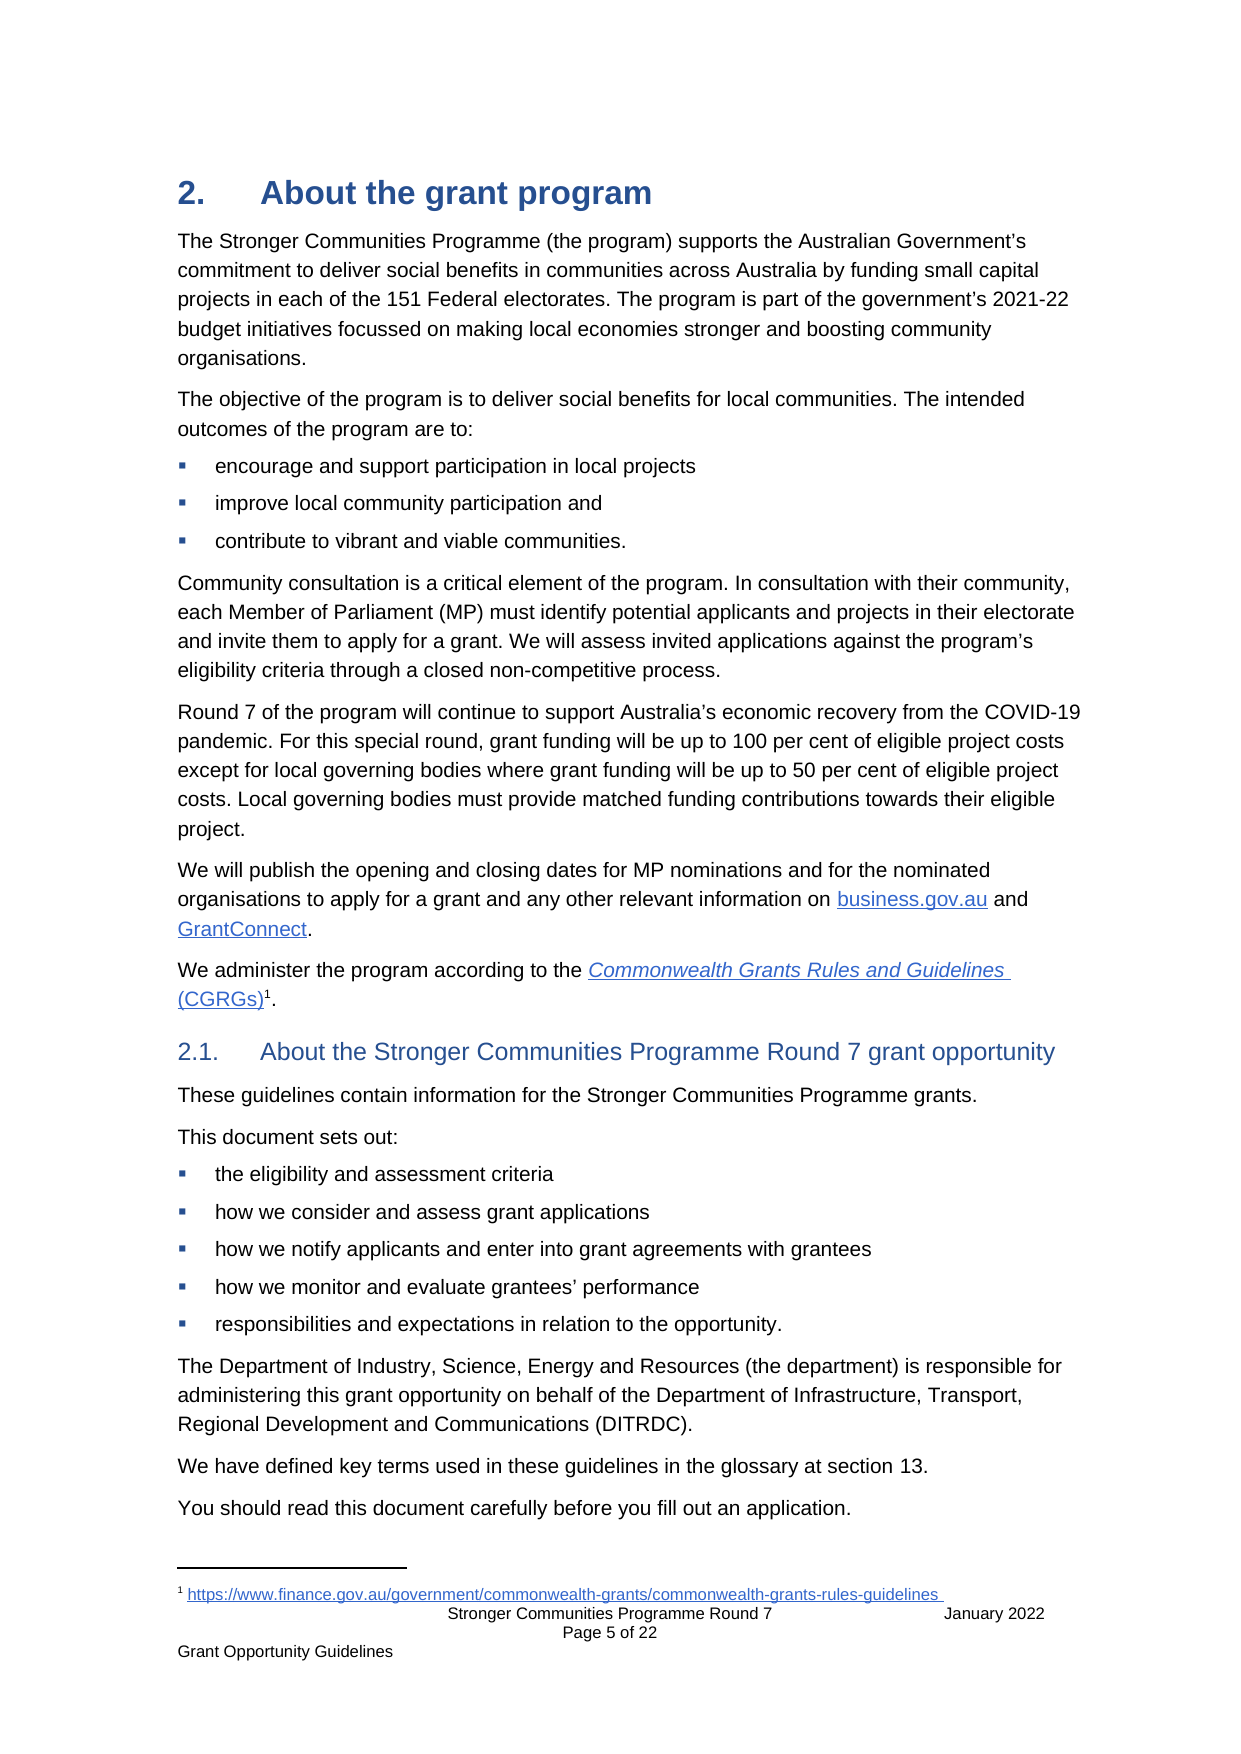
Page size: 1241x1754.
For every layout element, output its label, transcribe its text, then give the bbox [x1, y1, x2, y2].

list the eligibility and assessment criteria [177, 1157, 1092, 1186]
list encourage and support participation in local projects [177, 449, 1092, 478]
list how we notify applicants and enter into grant agreements with grantees [177, 1232, 1092, 1261]
list how we consider and assess grant applications [177, 1194, 1092, 1224]
subtitle About the grant program [177, 173, 1092, 211]
text The Stronger Communities Programme (the program) supports the Australian Government’s commitment to deliver social benefits in communities across Australia by funding small capital projects in each of the 151 Federal electorates. The program is part of the government’s 2021-22 budget initiatives focussed on making local economies stronger and boosting community organisations. [177, 224, 1092, 369]
text The objective of the program is to deliver social benefits for local communities. The intended outcomes of the program are to: [177, 382, 1092, 440]
list improve local community participation and [177, 486, 1092, 515]
text These guidelines contain information for the Stronger Communities Programme grants. [177, 1078, 1092, 1107]
text We administer the program according to the Commonwealth Grants Rules and Guidelines (CGRGs). [177, 953, 1092, 1011]
list how we monitor and evaluate grantees’ performance [177, 1269, 1092, 1299]
text This document sets out: [177, 1119, 1092, 1149]
list responsibilities and expectations in relation to the opportunity. [177, 1307, 1092, 1336]
subtitle About the Stronger Communities Programme Round 7 grant opportunity [177, 1036, 1092, 1065]
list contribute to vibrant and viable communities. [177, 524, 1092, 553]
text Round 7 of the program will continue to support Australia’s economic recovery from the COVID-19 pandemic. For this special round, grant funding will be up to 100 per cent of eligible project costs except for local governing bodies where grant funding will be up to 50 per cent of eligible project costs. Local governing bodies must provide matched funding contributions towards their eligible project. [177, 694, 1092, 840]
text The Department of Industry, Science, Energy and Resources (the department) is responsible for administering this grant opportunity on behalf of the Department of Infrastructure, Transport, Regional Development and Communications (DITRDC). [177, 1349, 1092, 1436]
text You should read this document carefully before you fill out an application. [177, 1490, 1092, 1519]
text We have defined key terms used in these guidelines in the glossary at section 13. [177, 1449, 1092, 1478]
text Community consultation is a critical element of the program. In consultation with their community, each Member of Parliament (MP) must identify potential applicants and projects in their electorate and invite them to apply for a grant. We will assess invited applications against the program’s eligibility criteria through a closed non-competitive process. [177, 565, 1092, 682]
text We will publish the opening and closing dates for MP nominations and for the nominated organisations to apply for a grant and any other relevant information on business.gov.au and GrantConnect. [177, 853, 1092, 940]
